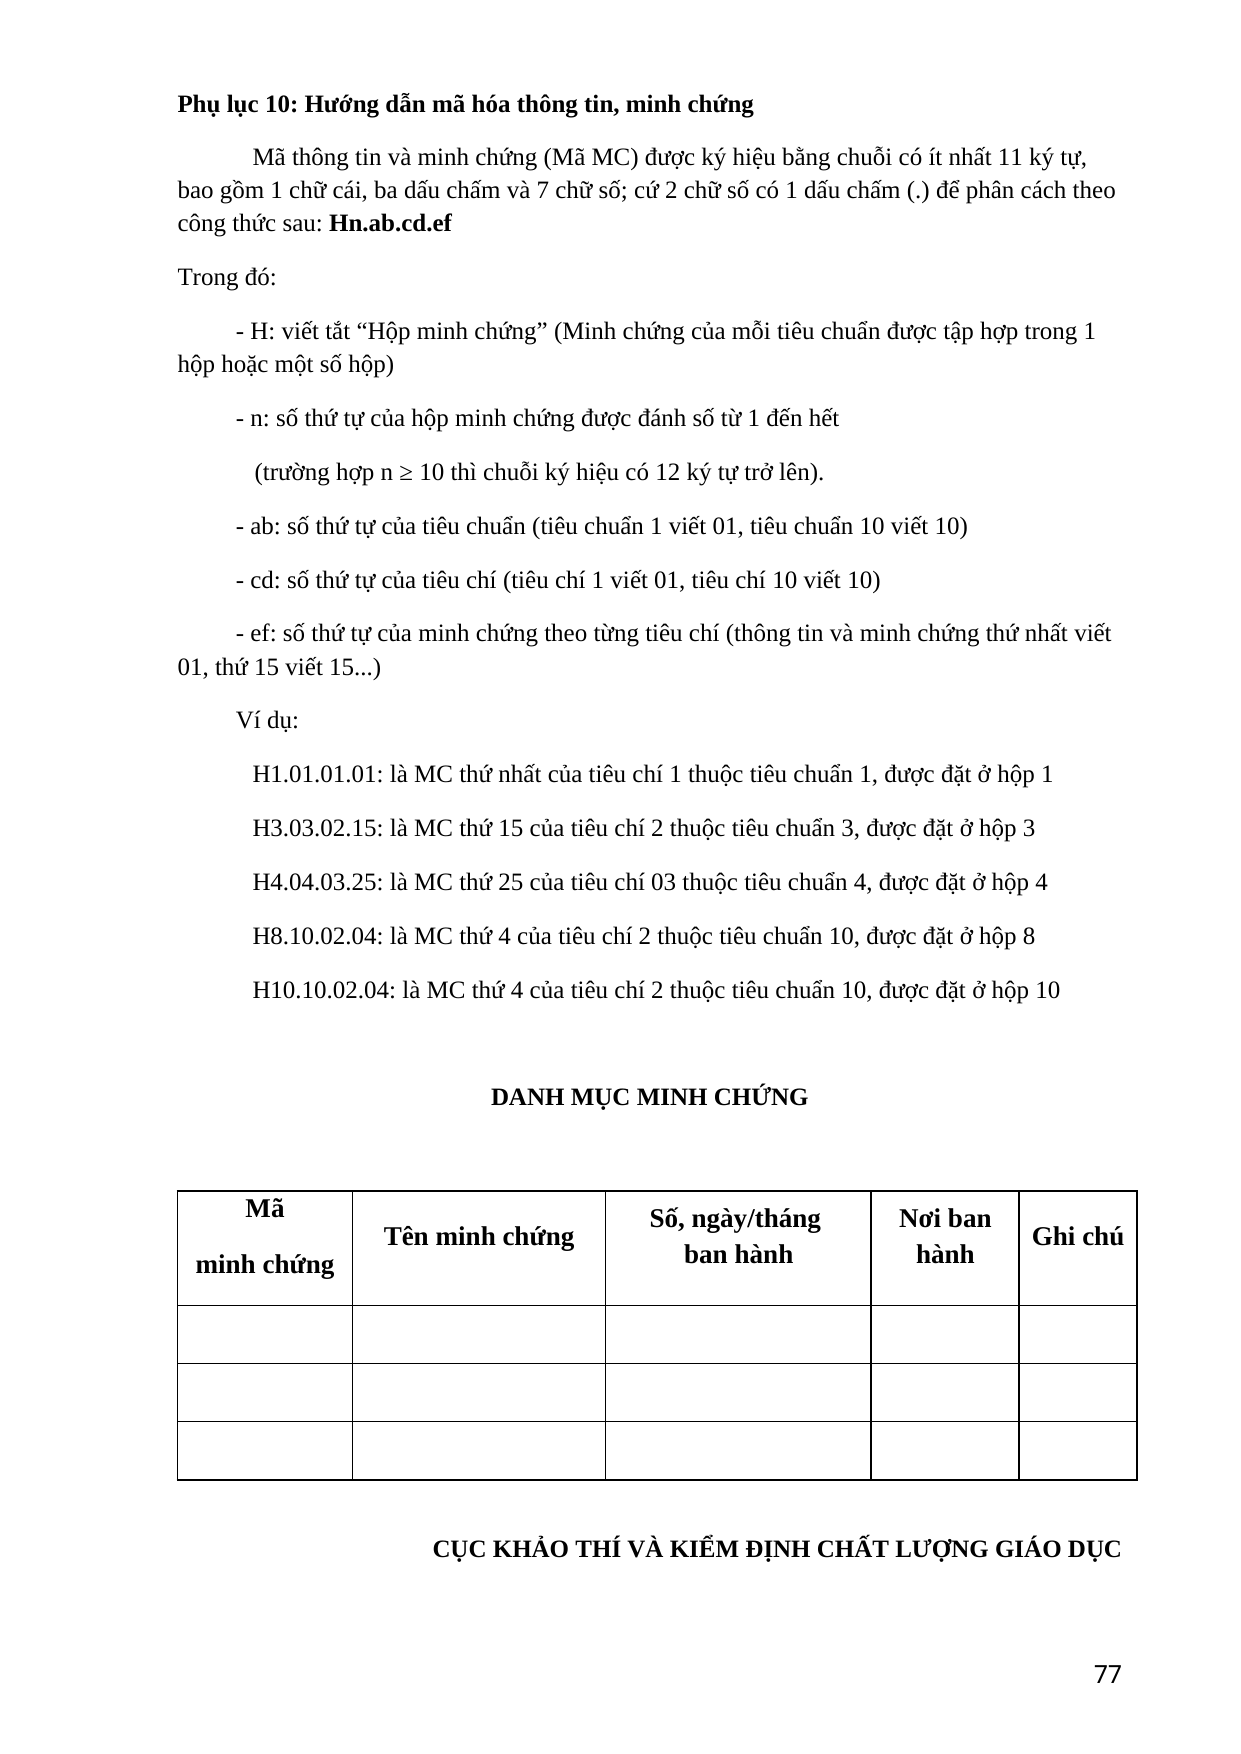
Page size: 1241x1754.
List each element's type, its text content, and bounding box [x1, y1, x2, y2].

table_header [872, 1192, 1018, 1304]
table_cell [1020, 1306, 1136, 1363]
text - n: số thứ tự của hộp minh chứng được đánh số từ 1 đến hết [177, 403, 1122, 432]
text H10.10.02.04: là MC thứ 4 của tiêu chí 2 thuộc tiêu chuẩn 10, được đặt ở hộp 10 [252, 975, 1122, 1003]
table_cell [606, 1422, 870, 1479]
text Phụ lục 10: Hướng dẫn mã hóa thông tin, minh chứng [177, 89, 1122, 117]
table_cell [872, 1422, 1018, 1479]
text - ab: số thứ tự của tiêu chuẩn (tiêu chuẩn 1 viết 01, tiêu chuẩn 10 viết 10) [236, 511, 1122, 539]
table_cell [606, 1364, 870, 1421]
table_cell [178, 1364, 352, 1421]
text Ví dụ: [236, 705, 1122, 734]
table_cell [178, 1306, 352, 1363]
text (trường hợp n ≥ 10 thì chuỗi ký hiệu có 12 ký tự trở lên). [177, 457, 1122, 486]
text Trong đó: [177, 262, 1122, 291]
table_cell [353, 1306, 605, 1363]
text CỤC KHẢO THÍ VÀ KIỂM ĐỊNH CHẤT LƯỢNG GIÁO DỤC [177, 1534, 1122, 1563]
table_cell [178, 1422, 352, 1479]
text H3.03.02.15: là MC thứ 15 của tiêu chí 2 thuộc tiêu chuẩn 3, được đặt ở hộp 3 [252, 813, 1122, 842]
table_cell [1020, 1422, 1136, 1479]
text Mã thông tin và minh chứng (Mã MC) được ký hiệu bằng chuỗi có ít nhất 11 ký tự, bao gồm 1 chữ cái, ba dấu chấm và 7 chữ số; cứ 2 chữ số có 1 dấu chấm (.) để phân cách theo công thức sau: Hn.ab.cd.ef [177, 142, 1122, 237]
text - cd: số thứ tự của tiêu chí (tiêu chí 1 viết 01, tiêu chí 10 viết 10) [236, 565, 1122, 593]
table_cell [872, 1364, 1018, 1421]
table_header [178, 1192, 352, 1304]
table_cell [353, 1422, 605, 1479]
text DANH MỤC MINH CHỨNG [177, 1082, 1122, 1111]
text - H: viết tắt “Hộp minh chứng” (Minh chứng của mỗi tiêu chuẩn được tập hợp trong 1 hộp hoặc một số hộp) [177, 316, 1122, 378]
text H1.01.01.01: là MC thứ nhất của tiêu chí 1 thuộc tiêu chuẩn 1, được đặt ở hộp 1 [252, 759, 1122, 788]
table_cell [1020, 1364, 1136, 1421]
text H8.10.02.04: là MC thứ 4 của tiêu chí 2 thuộc tiêu chuẩn 10, được đặt ở hộp 8 [252, 921, 1122, 949]
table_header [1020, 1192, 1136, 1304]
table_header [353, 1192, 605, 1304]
text H4.04.03.25: là MC thứ 25 của tiêu chí 03 thuộc tiêu chuẩn 4, được đặt ở hộp 4 [252, 867, 1122, 896]
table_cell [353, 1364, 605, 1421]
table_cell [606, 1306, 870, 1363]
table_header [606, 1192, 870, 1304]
text - ef: số thứ tự của minh chứng theo từng tiêu chí (thông tin và minh chứng thứ nhất viết 01, thứ 15 viết 15...) [177, 618, 1122, 680]
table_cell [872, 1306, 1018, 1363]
